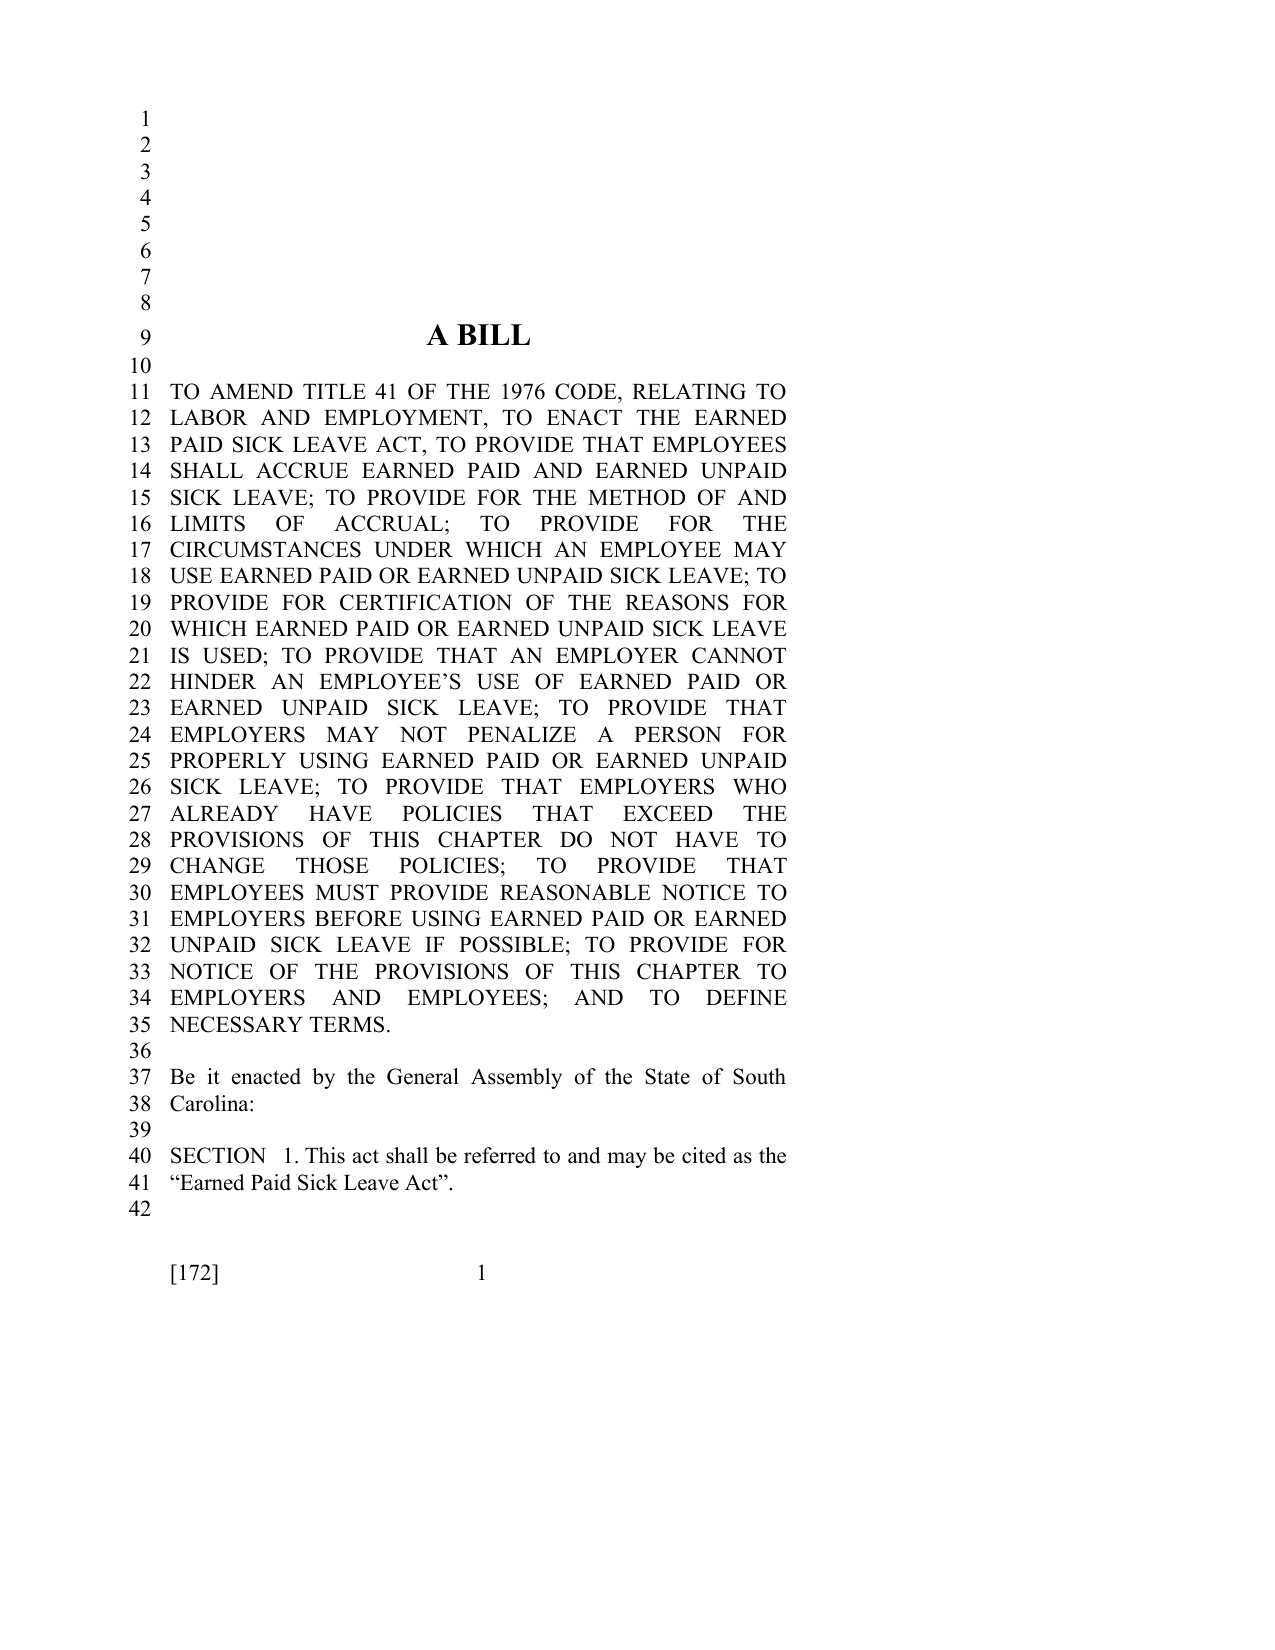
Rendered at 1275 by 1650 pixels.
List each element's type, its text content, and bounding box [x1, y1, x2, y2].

text SECTION 1. This act shall be referred to and may be cited as the “Earned Paid Sick Leave Act”. [169, 1142, 787, 1195]
text Be it enacted by the General Assembly of the State of South Carolina: [169, 1063, 787, 1116]
text TO AMEND TITLE 41 OF THE 1976 CODE, RELATING TO LABOR AND EMPLOYMENT, TO ENACT THE EARNED PAID SICK LEAVE ACT, TO PROVIDE THAT EMPLOYEES SHALL ACCRUE EARNED PAID AND EARNED UNPAID SICK LEAVE; TO PROVIDE FOR THE METHOD OF AND LIMITS OF ACCRUAL; TO PROVIDE FOR THE CIRCUMSTANCES UNDER WHICH AN EMPLOYEE MAY USE EARNED PAID OR EARNED UNPAID SICK LEAVE; TO PROVIDE FOR CERTIFICATION OF THE REASONS FOR WHICH EARNED PAID OR EARNED UNPAID SICK LEAVE IS USED; TO PROVIDE THAT AN EMPLOYER CANNOT HINDER AN EMPLOYEE’S USE OF EARNED PAID OR EARNED UNPAID SICK LEAVE; TO PROVIDE THAT EMPLOYERS MAY NOT PENALIZE A PERSON FOR PROPERLY USING EARNED PAID OR EARNED UNPAID SICK LEAVE; TO PROVIDE THAT EMPLOYERS WHO ALREADY HAVE POLICIES THAT EXCEED THE PROVISIONS OF THIS CHAPTER DO NOT HAVE TO CHANGE THOSE POLICIES; TO PROVIDE THAT EMPLOYEES MUST PROVIDE REASONABLE NOTICE TO EMPLOYERS BEFORE USING EARNED PAID OR EARNED UNPAID SICK LEAVE IF POSSIBLE; TO PROVIDE FOR NOTICE OF THE PROVISIONS OF THIS CHAPTER TO EMPLOYERS AND EMPLOYEES; AND TO DEFINE NECESSARY TERMS. [169, 378, 787, 1037]
text A BILL [169, 316, 787, 352]
